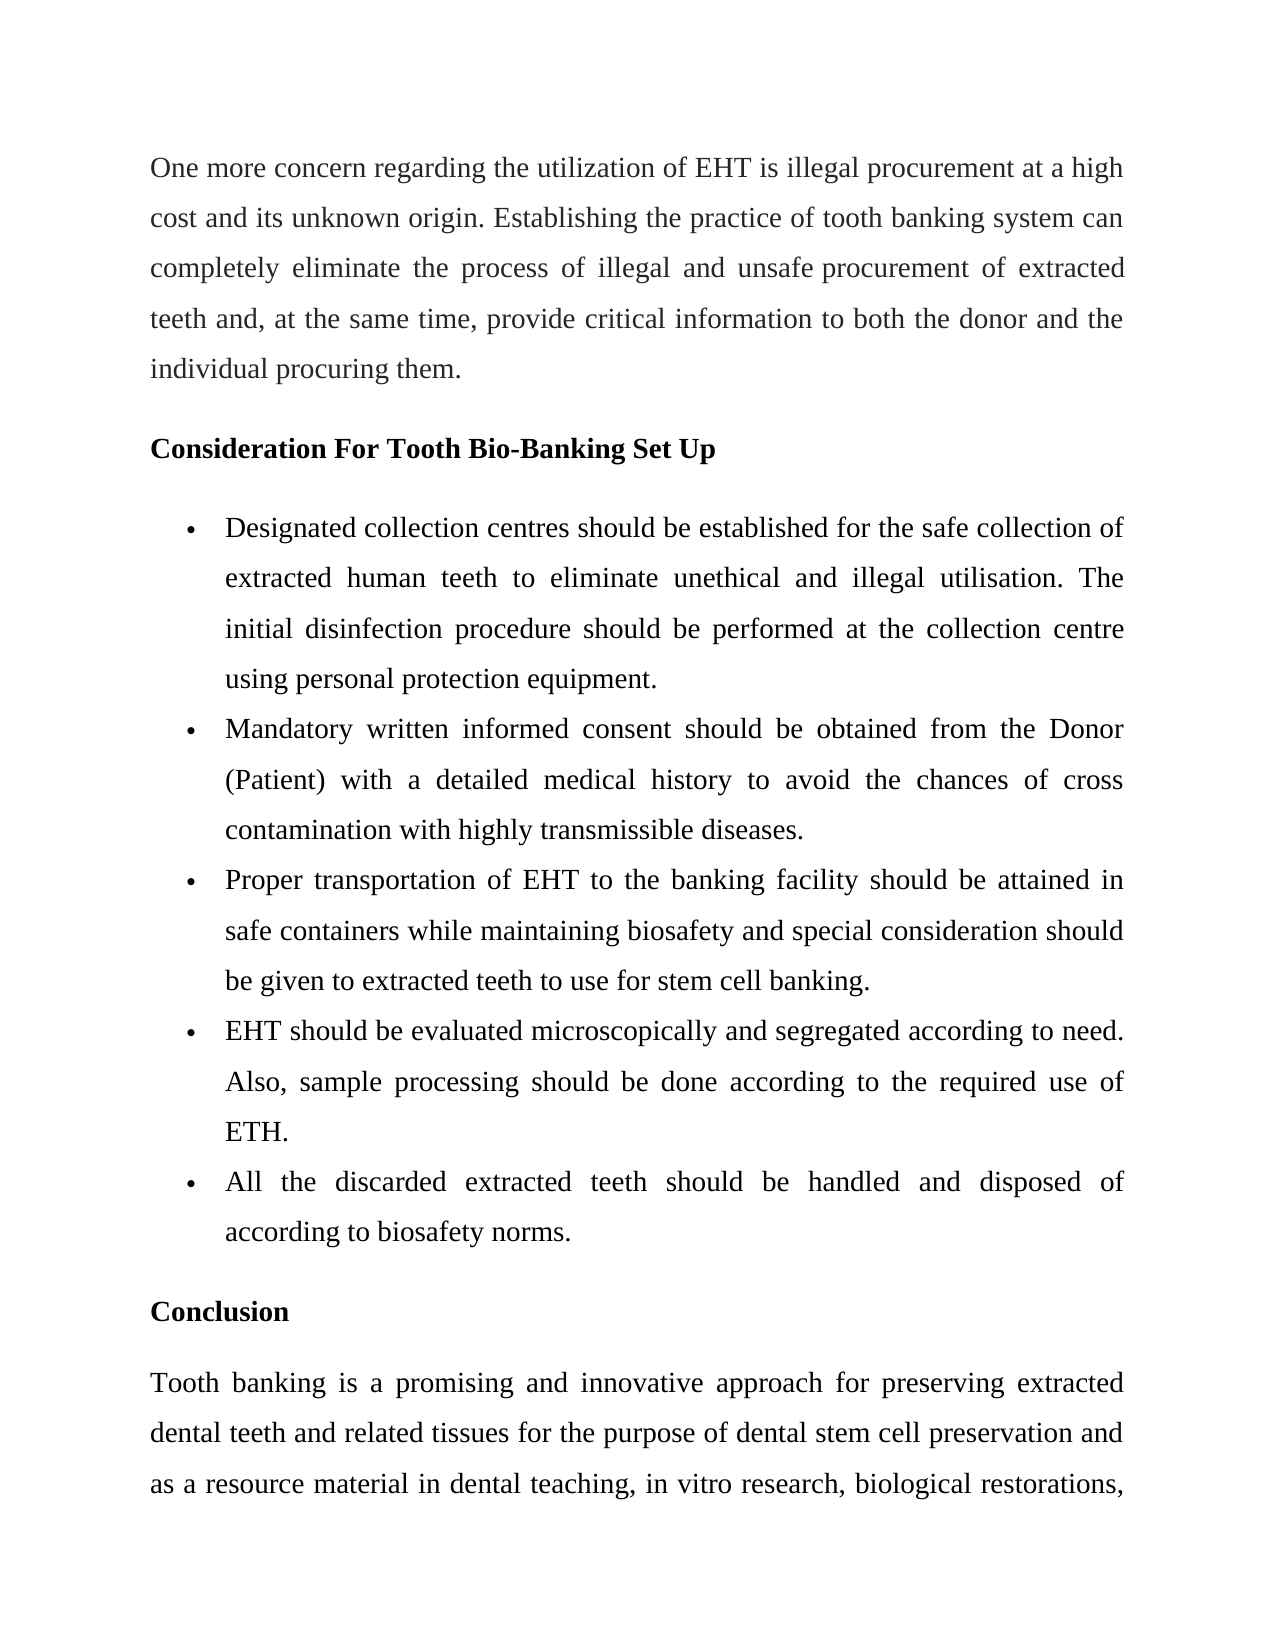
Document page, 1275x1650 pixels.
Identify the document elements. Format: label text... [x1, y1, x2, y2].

list Proper transportation of EHT to the banking facility should be attained in safe containers while maintaining biosafety and special consideration should be given to extracted teeth to use for stem cell banking. [187, 862, 1125, 997]
list Designated collection centres should be established for the safe collection of extracted human teeth to eliminate unethical and illegal utilisation. The initial disinfection procedure should be performed at the collection centre using personal protection equipment. [187, 510, 1125, 695]
list Mandatory written informed consent should be obtained from the Donor (Patient) with a detailed medical history to avoid the chances of cross contamination with highly transmissible diseases. [187, 711, 1125, 846]
text Conclusion [150, 1294, 1125, 1328]
list All the discarded extracted teeth should be handled and disposed of according to biosafety norms. [187, 1164, 1125, 1248]
text Consideration For Tooth Bio-Banking Set Up [150, 431, 1125, 464]
list EHT should be evaluated microscopically and segregated according to need. Also, sample processing should be done according to the required use of ETH. [187, 1013, 1125, 1147]
text One more concern regarding the utilization of EHT is illegal procurement at a high cost and its unknown origin. Establishing the practice of tooth banking system can completely eliminate the process of illegal and unsafe procurement of extracted teeth and, at the same time, provide critical information to both the donor and the individual procuring them. [150, 150, 1125, 385]
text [150, 1365, 1125, 1499]
